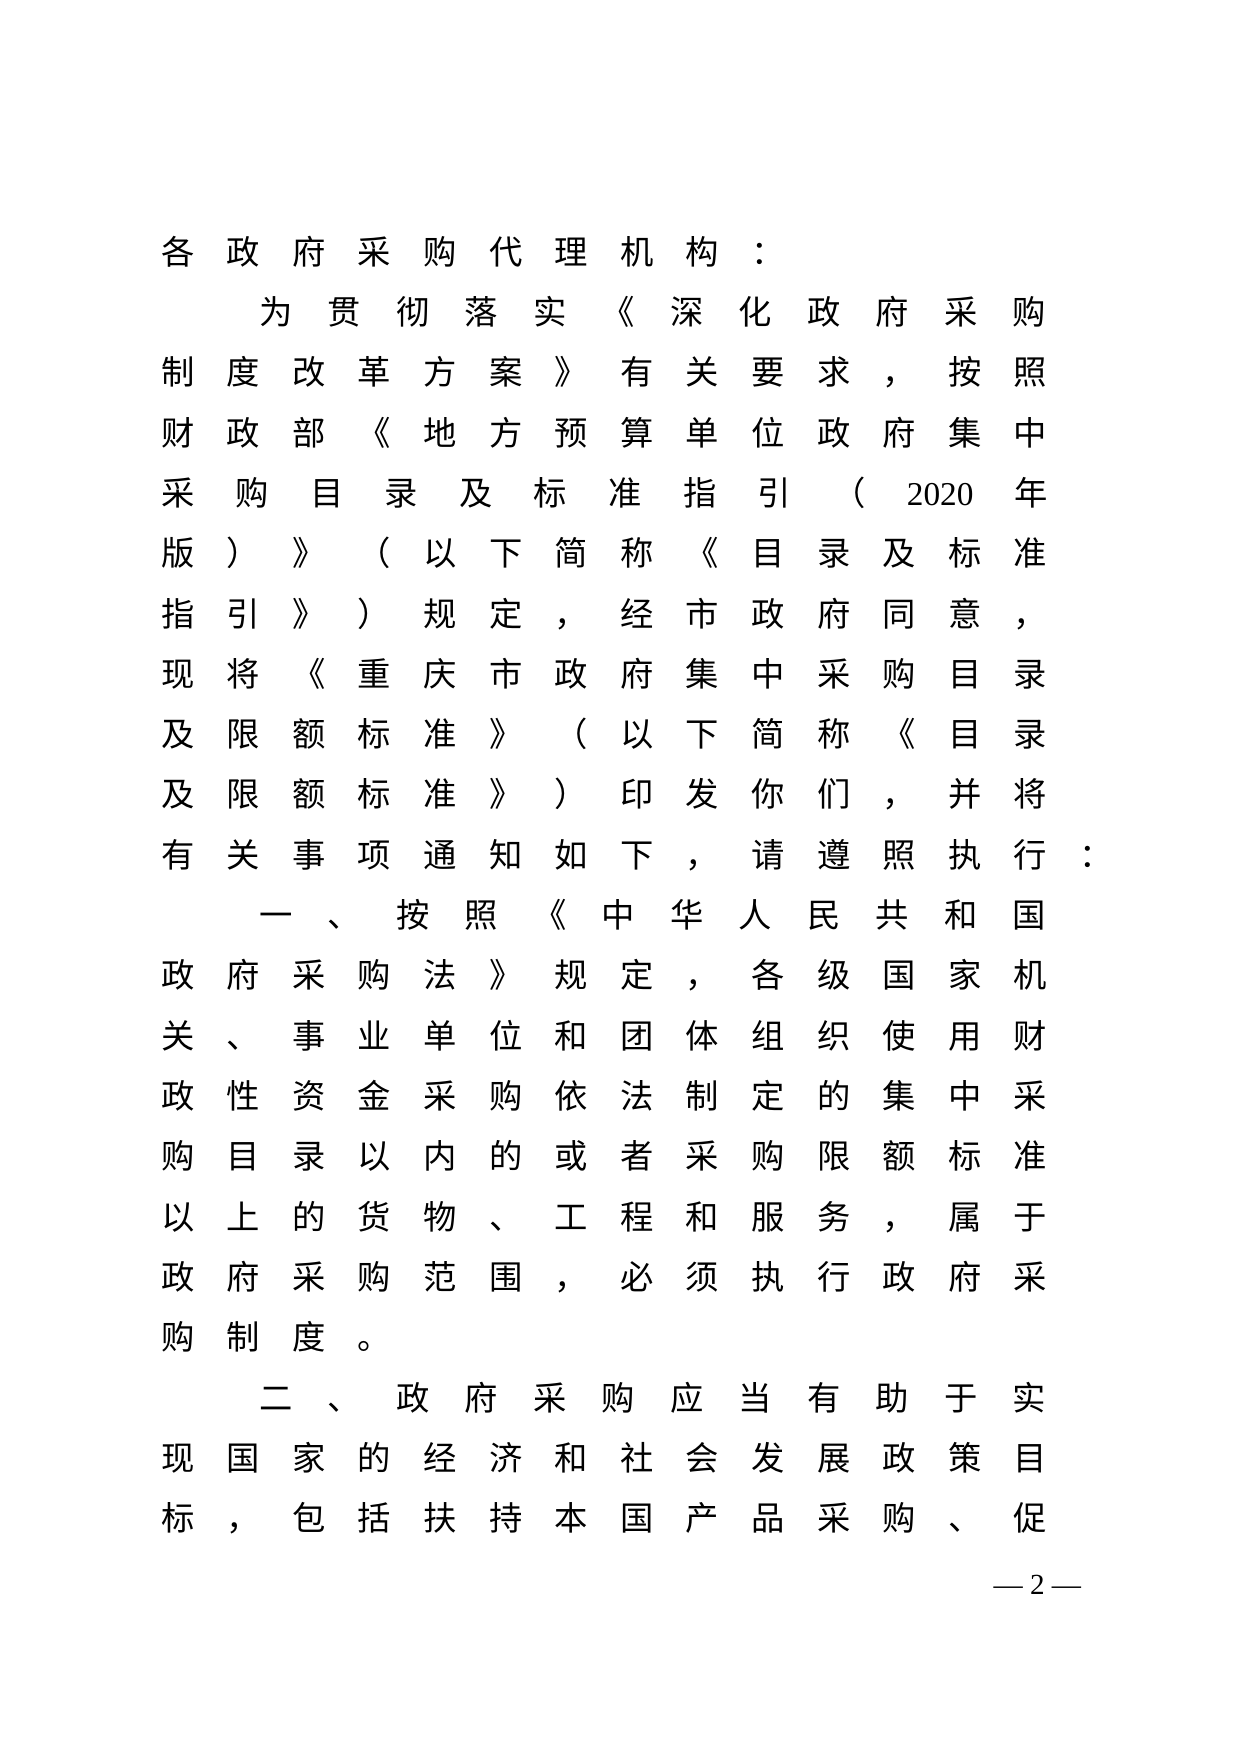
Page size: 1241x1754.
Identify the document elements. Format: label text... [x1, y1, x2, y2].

text 一、按照《中华人民共和国政府采购法》规定，各级国家机关、事业单位和团体组织使用财政性资金采购依法制定的集中采购目录以内的或者采购限额标准以上的货物、工程和服务，属于政府采购范围，必须执行政府采购制度。 [161, 883, 1079, 1365]
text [161, 219, 1079, 280]
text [161, 1365, 1079, 1546]
text 为贯彻落实《深化政府采购制度改革方案》有关要求，按照财政部《地方预算单位政府集中采购目录及标准指引（2020年版）》（以下简称《目录及标准指引》）规定，经市政府同意，现将《重庆市政府集中采购目录及限额标准》（以下简称《目录及限额标准》）印发你们，并将有关事项通知如下，请遵照执行： [161, 280, 1079, 883]
